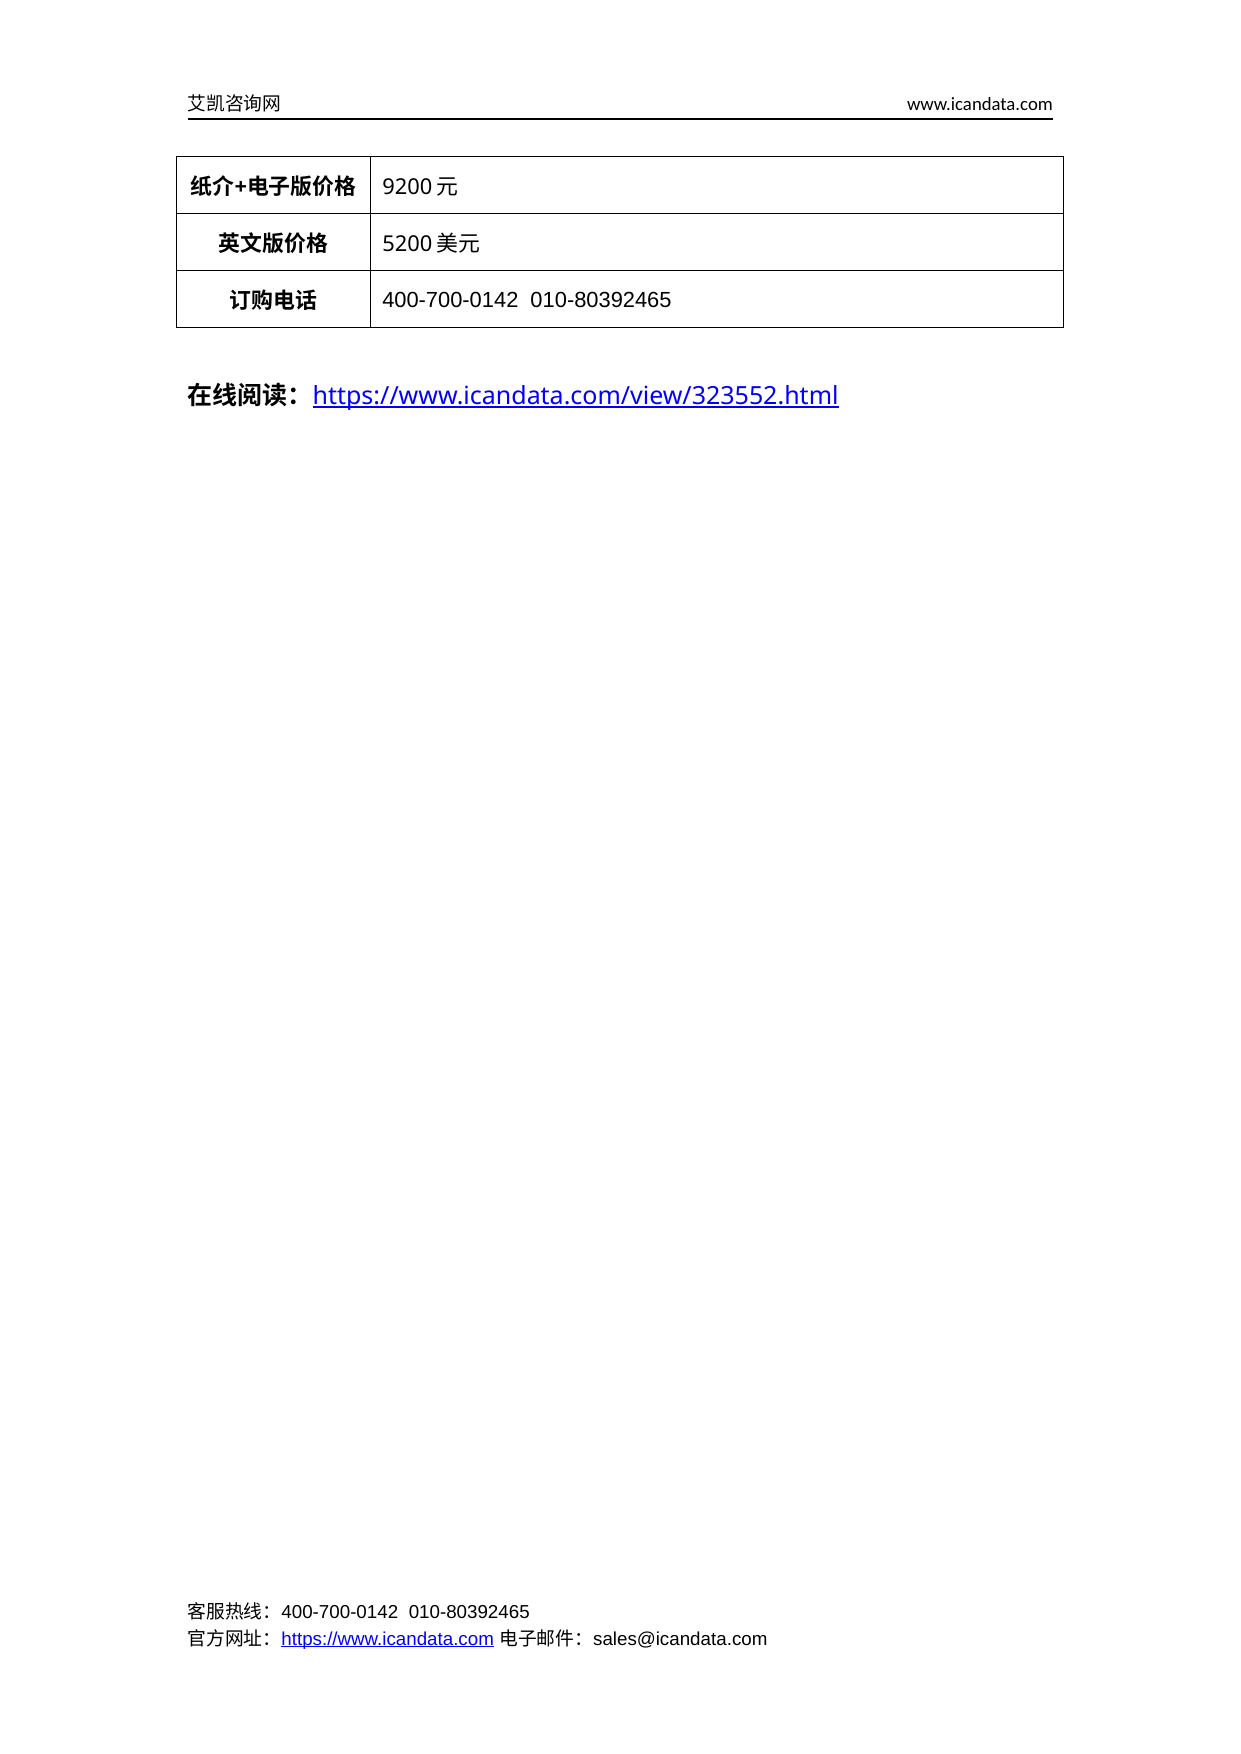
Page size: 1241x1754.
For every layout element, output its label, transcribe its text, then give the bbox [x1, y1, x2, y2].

table_cell 5200美元 [371, 214, 1063, 270]
table_cell 9200元 [371, 157, 1063, 213]
table_cell 订购电话 [177, 271, 370, 327]
table_cell 英文版价格 [177, 214, 370, 270]
text 在线阅读：https://www.icandata.com/view/323552.html [187, 361, 1053, 426]
table_cell 纸介+电子版价格 [177, 157, 370, 213]
table_cell 400-700-0142 010-80392465 [371, 271, 1063, 327]
